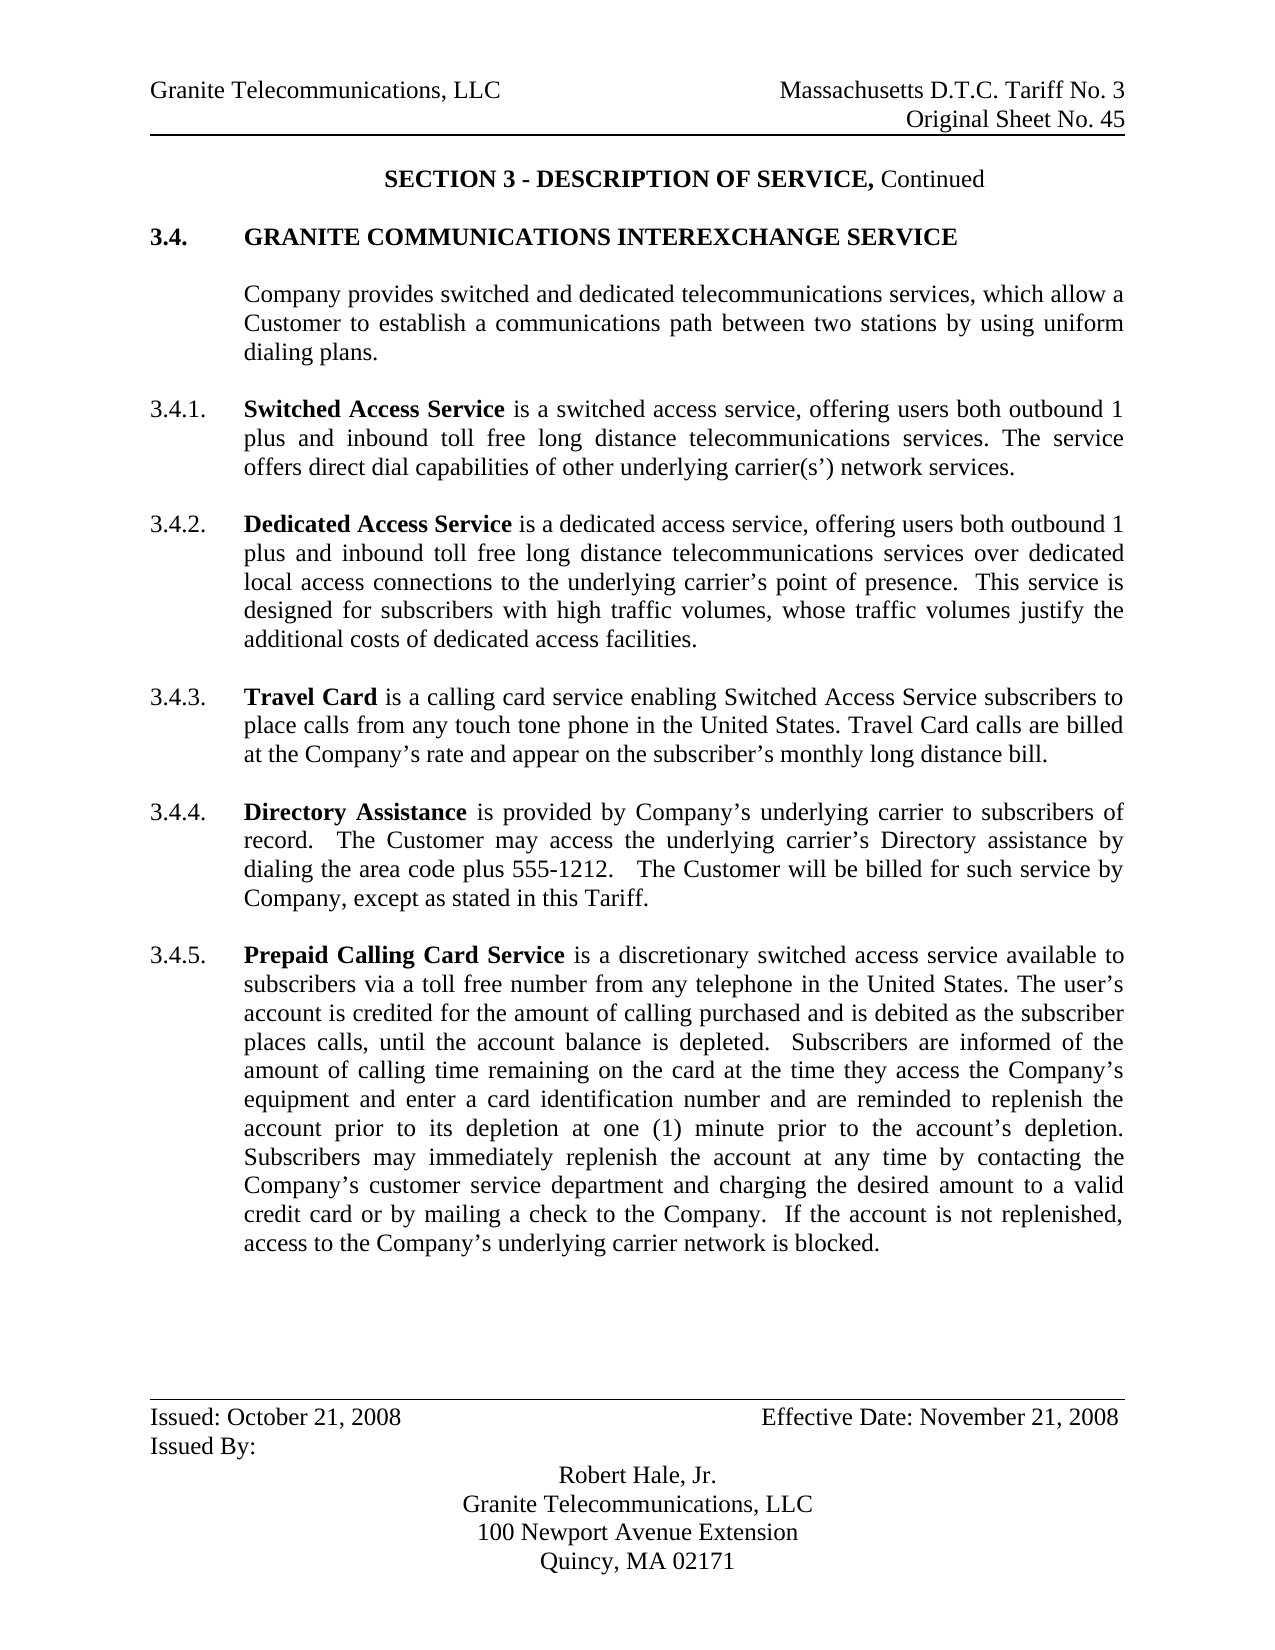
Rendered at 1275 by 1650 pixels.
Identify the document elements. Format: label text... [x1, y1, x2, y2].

text 3.4.1. Switched Access Service is a switched access service, offering users both outbound 1 plus and inbound toll free long distance telecommunications services. The service offers direct dial capabilities of other underlying carrier(s’) network services. [150, 394, 1125, 481]
text 3.4.4. Directory Assistance is provided by Company’s underlying carrier to subscribers of record. The Customer may access the underlying carrier’s Directory assistance by dialing the area code plus 555-1212. The Customer will be billed for such service by Company, except as stated in this Tariff. [150, 797, 1125, 912]
text 3.4.2. Dedicated Access Service is a dedicated access service, offering users both outbound 1 plus and inbound toll free long distance telecommunications services over dedicated local access connections to the underlying carrier’s point of presence. This service is designed for subscribers with high traffic volumes, whose traffic volumes justify the additional costs of dedicated access facilities. [150, 509, 1125, 653]
text 3.4.3. Travel Card is a calling card service enabling Switched Access Service subscribers to place calls from any touch tone phone in the United States. Travel Card calls are billed at the Company’s rate and appear on the subscriber’s monthly long distance bill. [150, 682, 1125, 768]
text Company provides switched and dedicated telecommunications services, which allow a Customer to establish a communications path between two stations by using uniform dialing plans. [244, 279, 1125, 366]
text SECTION 3 - DESCRIPTION OF SERVICE, Continued [244, 164, 1125, 193]
text 3.4. GRANITE COMMUNICATIONS INTEREXCHANGE SERVICE [150, 222, 1125, 251]
text 3.4.5. Prepaid Calling Card Service is a discretionary switched access service available to subscribers via a toll free number from any telephone in the United States. The user’s account is credited for the amount of calling purchased and is debited as the subscriber places calls, until the account balance is depleted. Subscribers are informed of the amount of calling time remaining on the card at the time they access the Company’s equipment and enter a card identification number and are reminded to replenish the account prior to its depletion at one (1) minute prior to the account’s depletion. Subscribers may immediately replenish the account at any time by contacting the Company’s customer service department and charging the desired amount to a valid credit card or by mailing a check to the Company. If the account is not replenished, access to the Company’s underlying carrier network is blocked. [150, 941, 1125, 1257]
